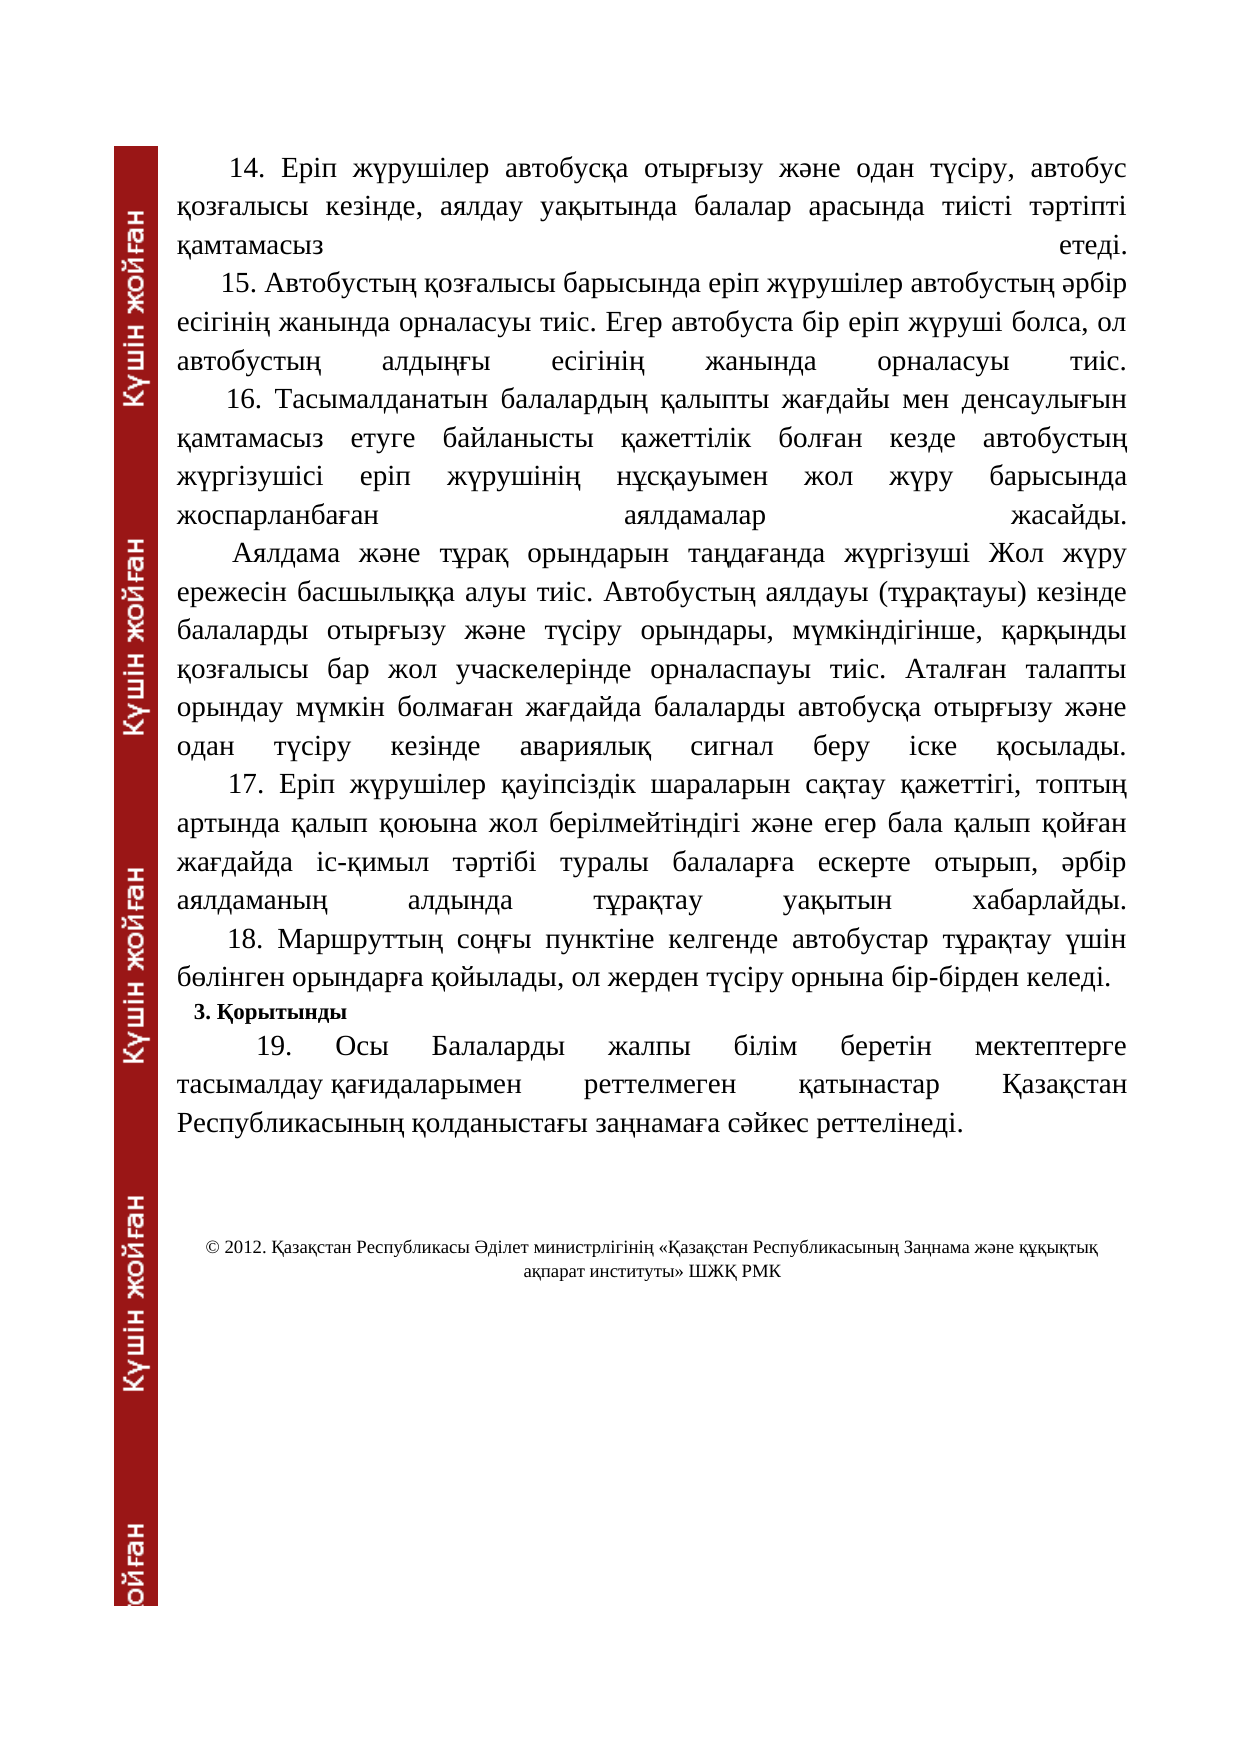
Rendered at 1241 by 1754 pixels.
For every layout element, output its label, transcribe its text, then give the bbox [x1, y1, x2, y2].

picture [114, 1024, 158, 1028]
picture [114, 993, 158, 998]
text © 2012. Қазақстан Республикасы Әділет министрлігінің «Қазақстан Республикасының Заңнама және құқықтық ақпарат институты» ШЖҚ РМК [112, 1236, 1128, 1282]
text 3. Қорытынды [112, 998, 1128, 1024]
picture [114, 146, 158, 150]
text 19. Осы Балаларды жалпы бiлiм беретiн мектептерге тасымалдау қағидаларымен реттелмеген қатынастар Қазақстан Республикасының қолданыстағы заңнамаға сәйкес реттелінеді. [112, 1028, 1128, 1139]
picture [114, 1139, 158, 1236]
picture [114, 1282, 158, 1606]
